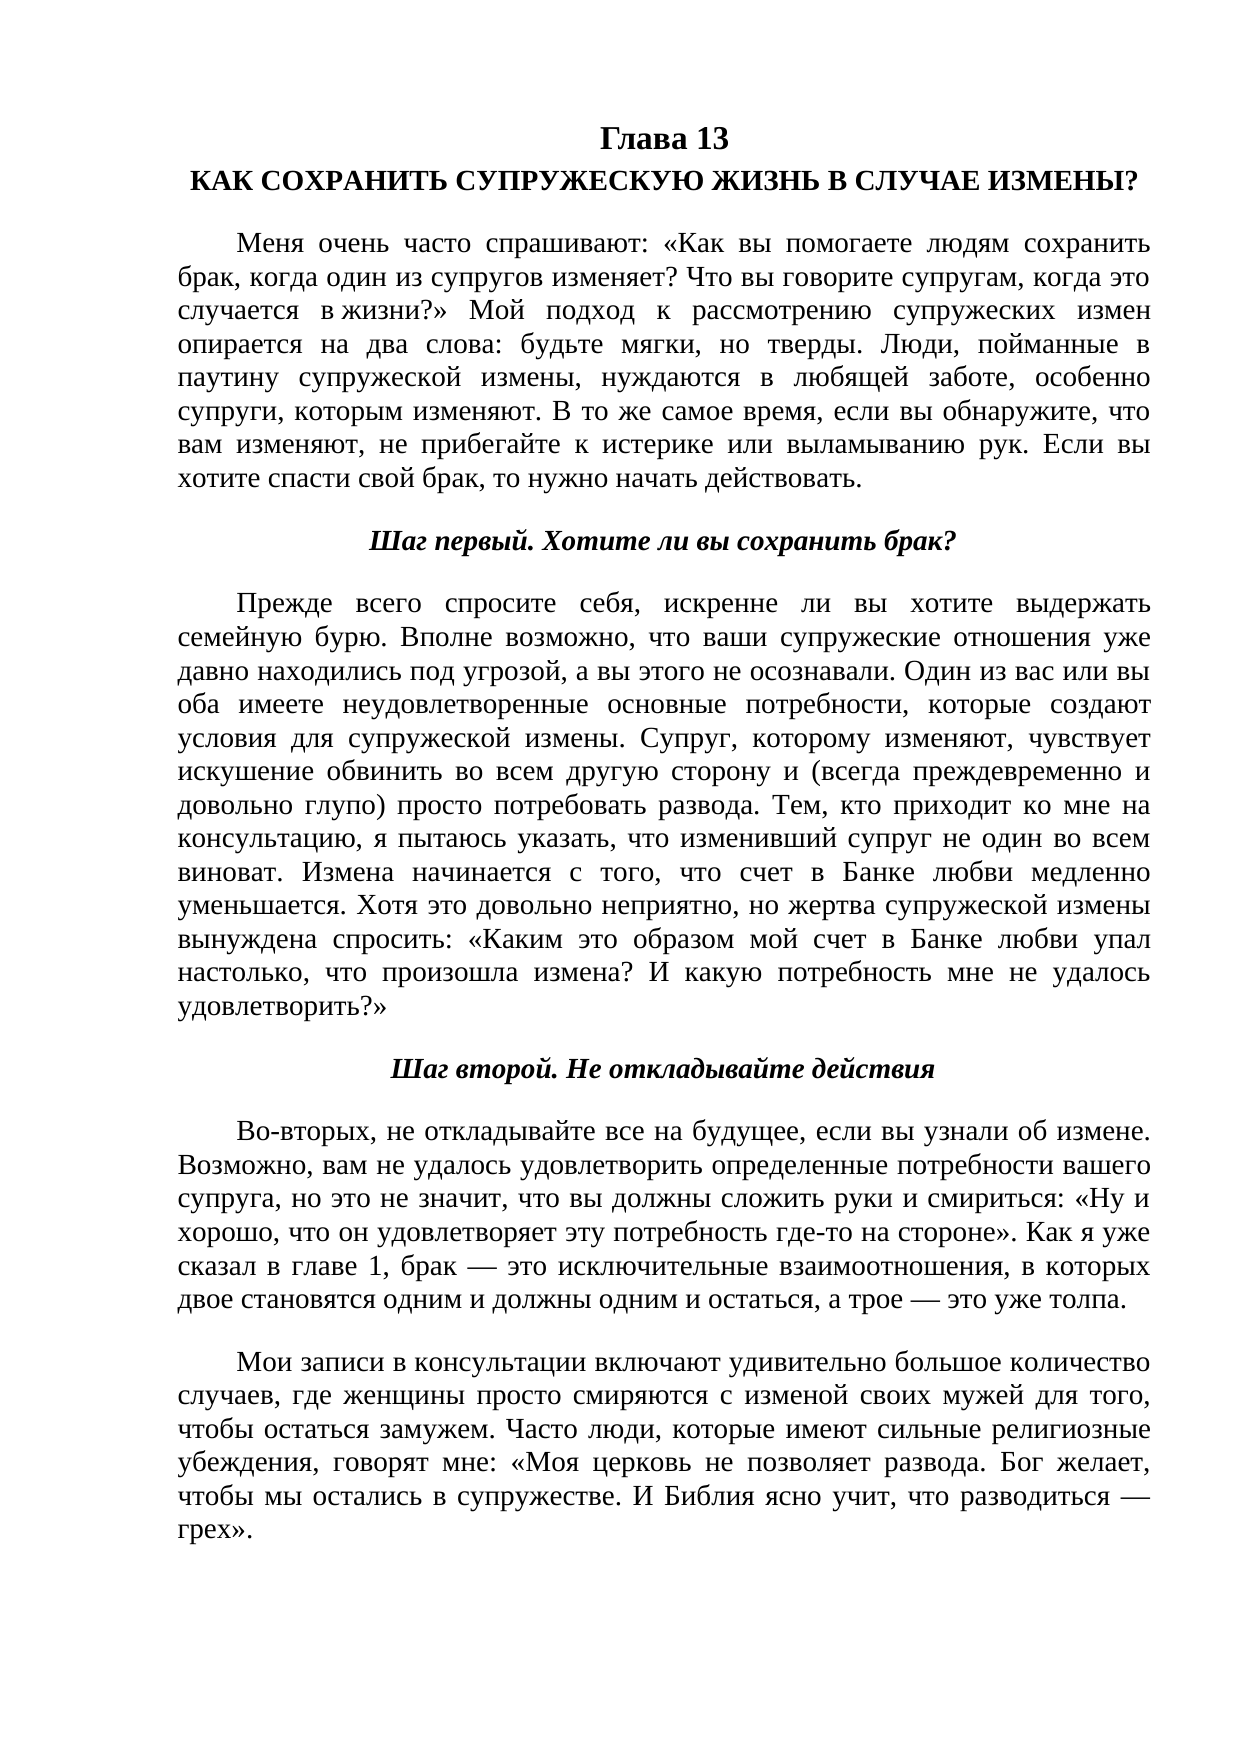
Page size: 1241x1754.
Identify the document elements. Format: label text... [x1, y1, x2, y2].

subtitle Шаг первый. Хотите ли вы сохранить брак? [177, 523, 1152, 556]
text Прежде всего спросите себя, искренне ли вы хотите выдержать семейную бурю. Вполне возможно, что ваши супружеские отношения уже давно находились под угрозой, а вы этого не осознавали. Один из вас или вы оба имеете неудовлетворенные основные потребности, которые создают условия для супружеской измены. Супруг, которому изменяют, чувствует искушение обвинить во всем другую сторону и (всегда преждевременно и довольно глупо) просто потребовать развода. Тем, кто приходит ко мне на консультацию, я пытаюсь указать, что изменивший супруг не один во всем виноват. Измена начинается с того, что счет в Банке любви медленно уменьшается. Хотя это довольно неприятно, но жертва супружеской измены вынуждена спросить: «Каким это образом мой счет в Банке любви упал настолько, что произошла измена? И какую потребность мне не удалось удовлетворить?» [177, 586, 1152, 1022]
subtitle КАК СОХРАНИТЬ СУПРУЖЕСКУЮ ЖИЗНЬ В СЛУЧАЕ ИЗМЕНЫ? [177, 163, 1152, 196]
subtitle Глава 13 [177, 118, 1152, 156]
subtitle Шаг второй. Не откладывайте действия [177, 1051, 1152, 1084]
text Меня очень часто спрашивают: «Как вы помогаете людям сохранить брак, когда один из супругов изменяет? Что вы говорите супругам, когда это случается в жизни?» Мой подход к рассмотрению супружеских измен опирается на два слова: будьте мягки, но тверды. Люди, пойманные в паутину супружеской измены, нуждаются в любящей заботе, особенно супруги, которым изменяют. В то же самое время, если вы обнаружите, что вам изменяют, не прибегайте к истерике или выламыванию рук. Если вы хотите спасти свой брак, то нужно начать действовать. [177, 225, 1152, 494]
text Мои записи в консультации включают удивительно большое количество случаев, где женщины просто смиряются с изменой своих мужей для того, чтобы остаться замужем. Часто люди, которые имеют сильные религиозные убеждения, говорят мне: «Моя церковь не позволяет развода. Бог желает, чтобы мы остались в супружестве. И Библия ясно учит, что разводиться — грех». [177, 1344, 1152, 1545]
text Во-вторых, не откладывайте все на будущее, если вы узнали об измене. Возможно, вам не удалось удовлетворить определенные потребности вашего супруга, но это не значит, что вы должны сложить руки и смириться: «Ну и хорошо, что он удовлетворяет эту потребность где-то на стороне». Как я уже сказал в главе 1, брак — это исключительные взаимоотношения, в которых двое становятся одним и должны одним и остаться, а трое — это уже толпа. [177, 1113, 1152, 1315]
